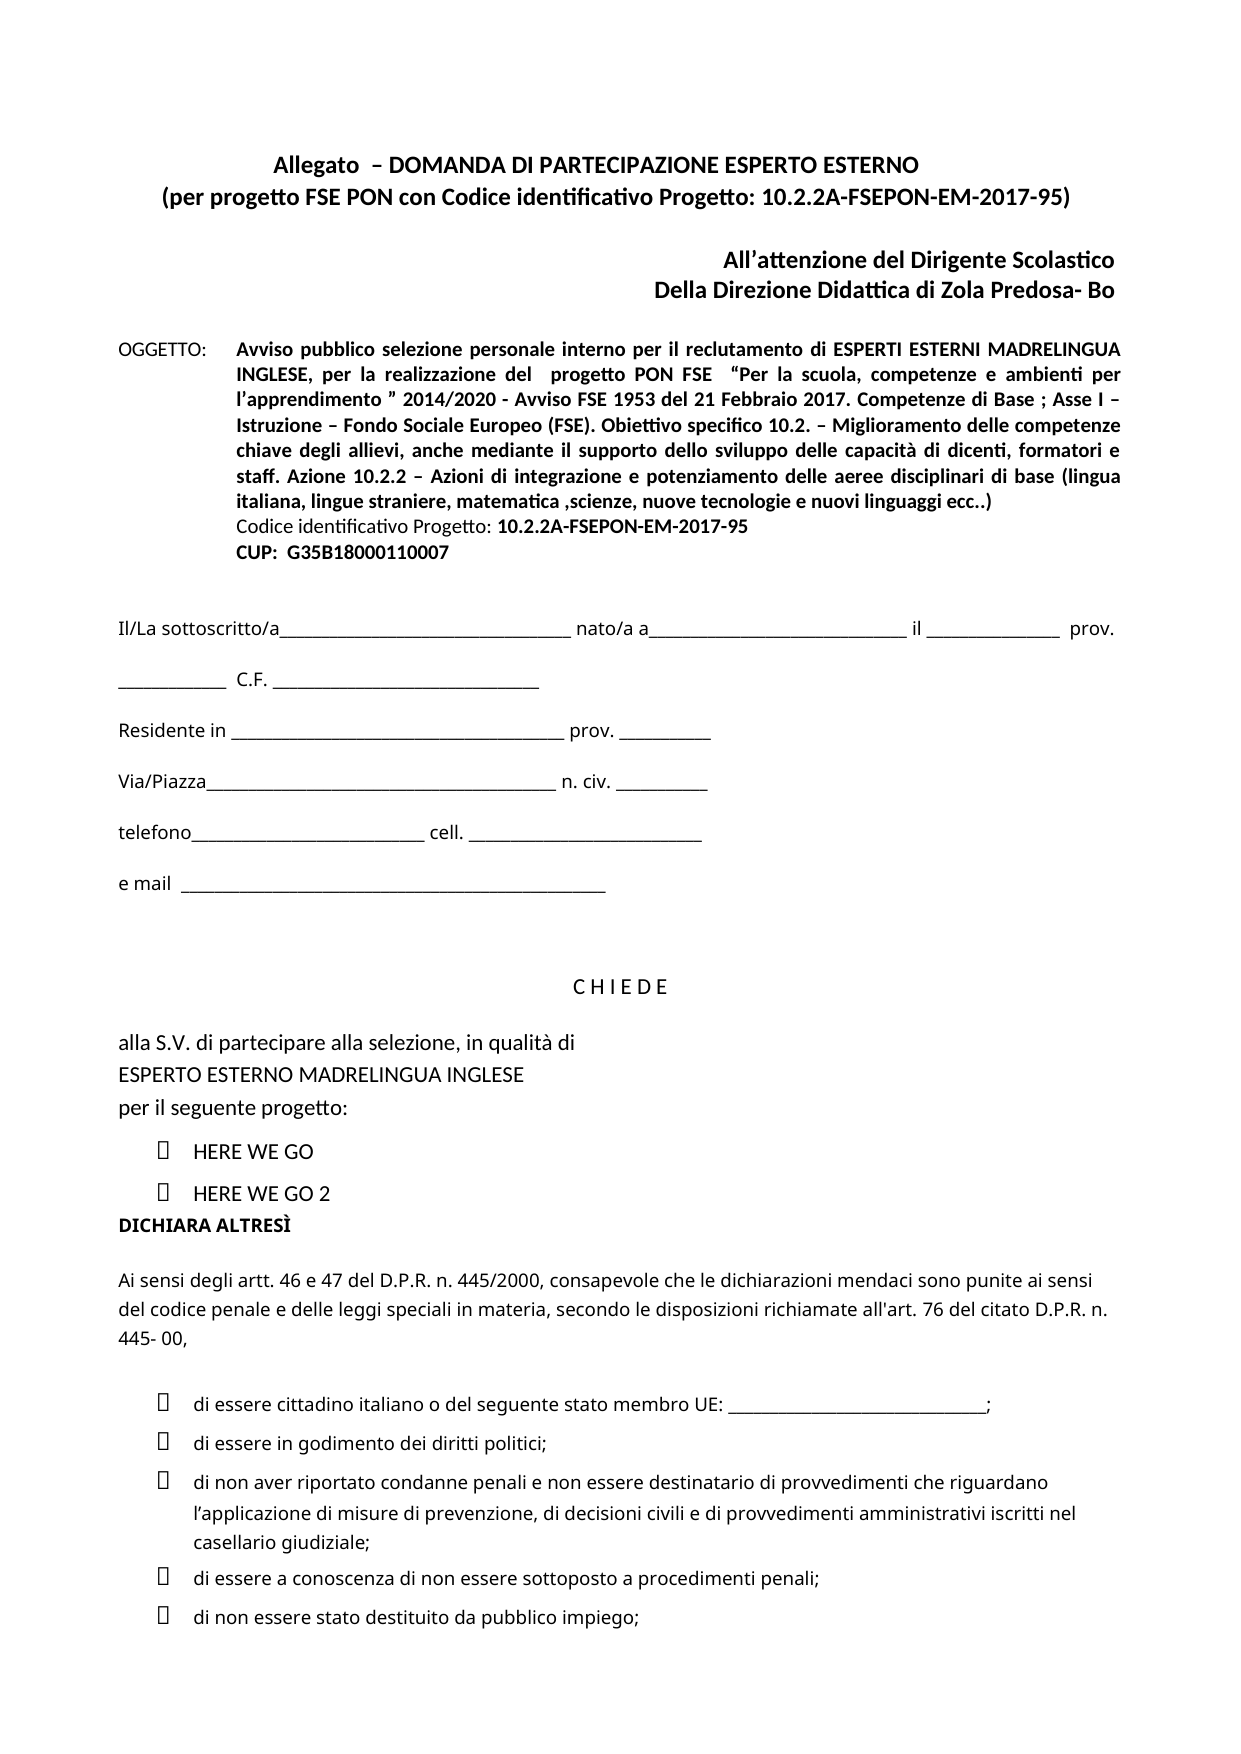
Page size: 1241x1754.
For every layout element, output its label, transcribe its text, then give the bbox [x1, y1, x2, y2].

text e mail ___________________________________________________ [118, 870, 1122, 896]
text Residente in ________________________________________ prov. ___________ [118, 717, 1122, 743]
text DICHIARA ALTRESÌ [118, 1212, 1014, 1238]
text ESPERTO ESTERNO MADRELINGUA INGLESE [118, 1061, 1122, 1089]
text per il seguente progetto: [118, 1093, 1122, 1121]
list di essere a conoscenza di non essere sottoposto a procedimenti penali; [156, 1559, 1121, 1593]
text Il/La sottoscritto/a___________________________________ nato/a a_______________________________ il ________________ prov. _____________ C.F. ________________________________ [118, 615, 1122, 692]
text alla S.V. di partecipare alla selezione, in qualità di [118, 1028, 1122, 1056]
text Della Direzione Didattica di Zola Predosa- Bo [118, 275, 1115, 305]
list di essere cittadino italiano o del seguente stato membro UE: _______________________________; [156, 1384, 1122, 1418]
text CUP: G35B18000110007 [118, 539, 1083, 564]
text All’attenzione del Dirigente Scolastico [118, 244, 1115, 275]
list HERE WE GO [156, 1133, 1122, 1167]
text OGGETTO: Avviso pubblico selezione personale interno per il reclutamento di ESPERTI ESTERNI MADRELINGUA INGLESE, per la realizzazione del progetto PON FSE “Per la scuola, competenze e ambienti per l’apprendimento ” 2014/2020 - Avviso FSE 1953 del 21 Febbraio 2017. Competenze di Base ; Asse I – Istruzione – Fondo Sociale Europeo (FSE). Obiettivo specifico 10.2. – Miglioramento delle competenze chiave degli allievi, anche mediante il supporto dello sviluppo delle capacità di dicenti, formatori e staff. Azione 10.2.2 – Azioni di integrazione e potenziamento delle aeree disciplinari di base (lingua italiana, lingue straniere, matematica ,scienze, nuove tecnologie e nuovi linguaggi ecc..) [118, 336, 1122, 514]
list di non aver riportato condanne penali e non essere destinatario di provvedimenti che riguardano l’applicazione di misure di prevenzione, di decisioni civili e di provvedimenti amministrativi iscritti nel casellario giudiziale; [156, 1462, 1121, 1555]
list di essere in godimento dei diritti politici; [156, 1423, 1122, 1457]
text Allegato – DOMANDA DI PARTECIPAZIONE ESPERTO ESTERNO [118, 149, 1074, 180]
list di non essere stato destituito da pubblico impiego; [156, 1598, 1122, 1632]
text telefono____________________________ cell. ____________________________ [118, 819, 1122, 845]
text Ai sensi degli artt. 46 e 47 del D.P.R. n. 445/2000, consapevole che le dichiarazioni mendaci sono punite ai sensi del codice penale e delle leggi speciali in materia, secondo le disposizioni richiamate all'art. 76 del citato D.P.R. n. 445- 00, [118, 1267, 1122, 1351]
text Codice identificativo Progetto: 10.2.2A-FSEPON-EM-2017-95 [236, 514, 1122, 539]
text C H I E D E [118, 972, 1122, 1000]
text (per progetto FSE PON con Codice identificativo Progetto: 10.2.2A-FSEPON-EM-2017-95) [118, 181, 1115, 212]
text Via/Piazza__________________________________________ n. civ. ___________ [118, 768, 1122, 794]
list HERE WE GO 2 [156, 1174, 1122, 1208]
